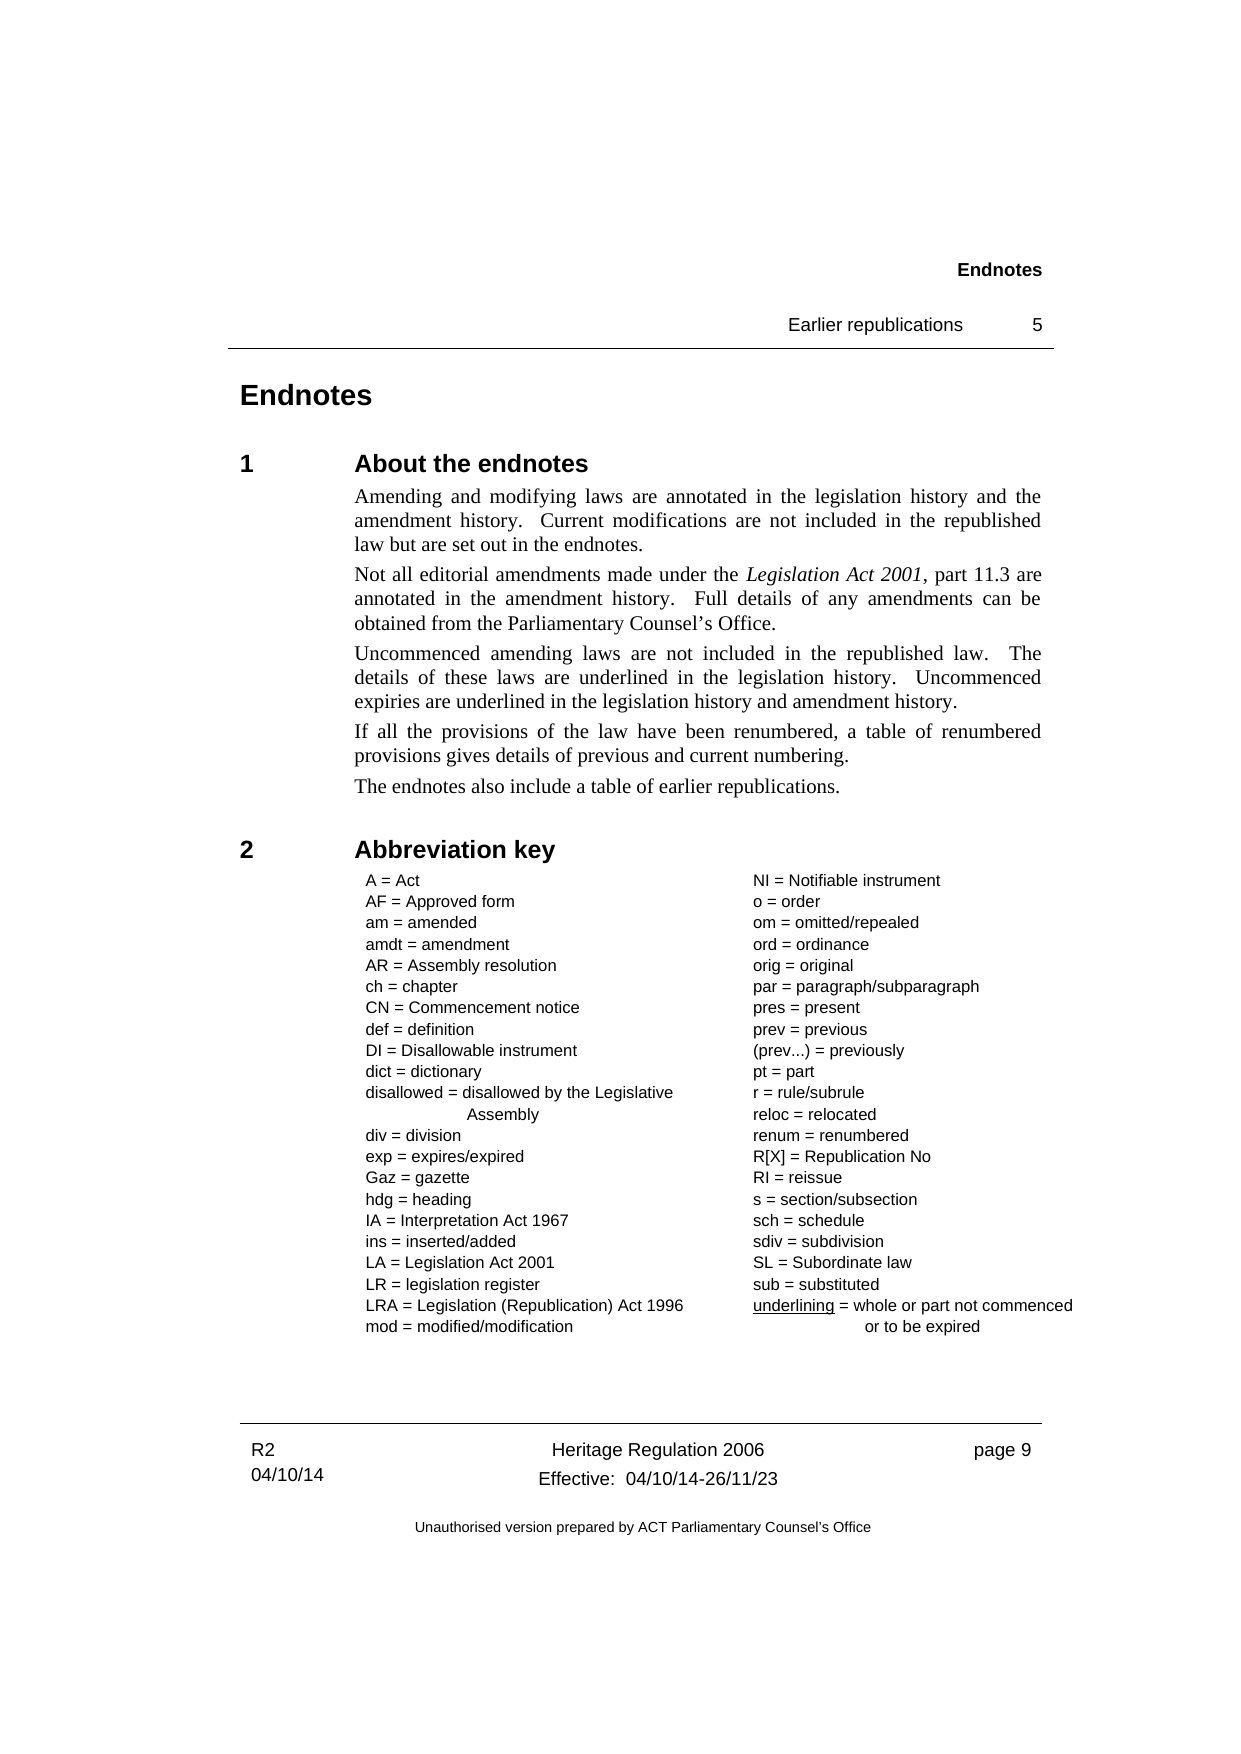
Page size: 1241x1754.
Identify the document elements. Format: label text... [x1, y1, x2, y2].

table_cell R[X] = Republication No [742, 1145, 1122, 1166]
table_cell def = definition [354, 1018, 742, 1039]
table_cell Assembly [354, 1103, 742, 1124]
text 2 Abbreviation key [239, 835, 1042, 864]
table_cell ord = ordinance [742, 933, 1122, 954]
table_cell CN = Commencement notice [354, 996, 742, 1017]
table_cell (prev...) = previously [742, 1039, 1122, 1060]
table_cell o = order [742, 890, 1122, 911]
table_cell ins = inserted/added [354, 1230, 742, 1251]
table_cell mod = modified/modification [354, 1315, 742, 1336]
table_cell dict = dictionary [354, 1060, 742, 1081]
table_cell amdt = amendment [354, 933, 742, 954]
table_cell IA = Interpretation Act 1967 [354, 1209, 742, 1230]
table_cell underlining = whole or part not commenced [742, 1294, 1122, 1315]
table_cell disallowed = disallowed by the Legislative [354, 1081, 742, 1102]
table_cell hdg = heading [354, 1188, 742, 1209]
table_cell Gaz = gazette [354, 1166, 742, 1187]
table_cell renum = renumbered [742, 1124, 1122, 1145]
text If all the provisions of the law have been renumbered, a table of renumbered provisions gives details of previous and current numbering. [354, 719, 1042, 767]
table_cell or to be expired [742, 1315, 1122, 1336]
text 1 About the endnotes [239, 449, 1042, 478]
table_cell AF = Approved form [354, 890, 742, 911]
table_cell pres = present [742, 996, 1122, 1017]
table_cell AR = Assembly resolution [354, 954, 742, 975]
table_cell LRA = Legislation (Republication) Act 1996 [354, 1294, 742, 1315]
text Endnotes [239, 378, 1042, 411]
table_cell ch = chapter [354, 975, 742, 996]
table_cell SL = Subordinate law [742, 1251, 1122, 1272]
table_cell sch = schedule [742, 1209, 1122, 1230]
table_cell div = division [354, 1124, 742, 1145]
table_cell sdiv = subdivision [742, 1230, 1122, 1251]
table_cell s = section/subsection [742, 1188, 1122, 1209]
table_cell pt = part [742, 1060, 1122, 1081]
table_cell prev = previous [742, 1018, 1122, 1039]
text Amending and modifying laws are annotated in the legislation history and the amendment history. Current modifications are not included in the republished law but are set out in the endnotes. [354, 484, 1042, 556]
table_header NI = Notifiable instrument [742, 869, 1122, 890]
table_cell orig = original [742, 954, 1122, 975]
table_cell par = paragraph/subparagraph [742, 975, 1122, 996]
table_cell LA = Legislation Act 2001 [354, 1251, 742, 1272]
table_cell DI = Disallowable instrument [354, 1039, 742, 1060]
table_cell am = amended [354, 911, 742, 932]
table_cell sub = substituted [742, 1273, 1122, 1294]
table_cell reloc = relocated [742, 1103, 1122, 1124]
table_cell om = omitted/repealed [742, 911, 1122, 932]
table_cell exp = expires/expired [354, 1145, 742, 1166]
text The endnotes also include a table of earlier republications. [354, 773, 1042, 798]
text Not all editorial amendments made under the Legislation Act 2001, part 11.3 are annotated in the amendment history. Full details of any amendments can be obtained from the Parliamentary Counsel’s Office. [354, 562, 1042, 634]
table_cell RI = reissue [742, 1166, 1122, 1187]
table_cell r = rule/subrule [742, 1081, 1122, 1102]
text Uncommenced amending laws are not included in the republished law. The details of these laws are underlined in the legislation history. Uncommenced expiries are underlined in the legislation history and amendment history. [354, 641, 1042, 713]
table_cell LR = legislation register [354, 1273, 742, 1294]
table_header A = Act [354, 869, 742, 890]
